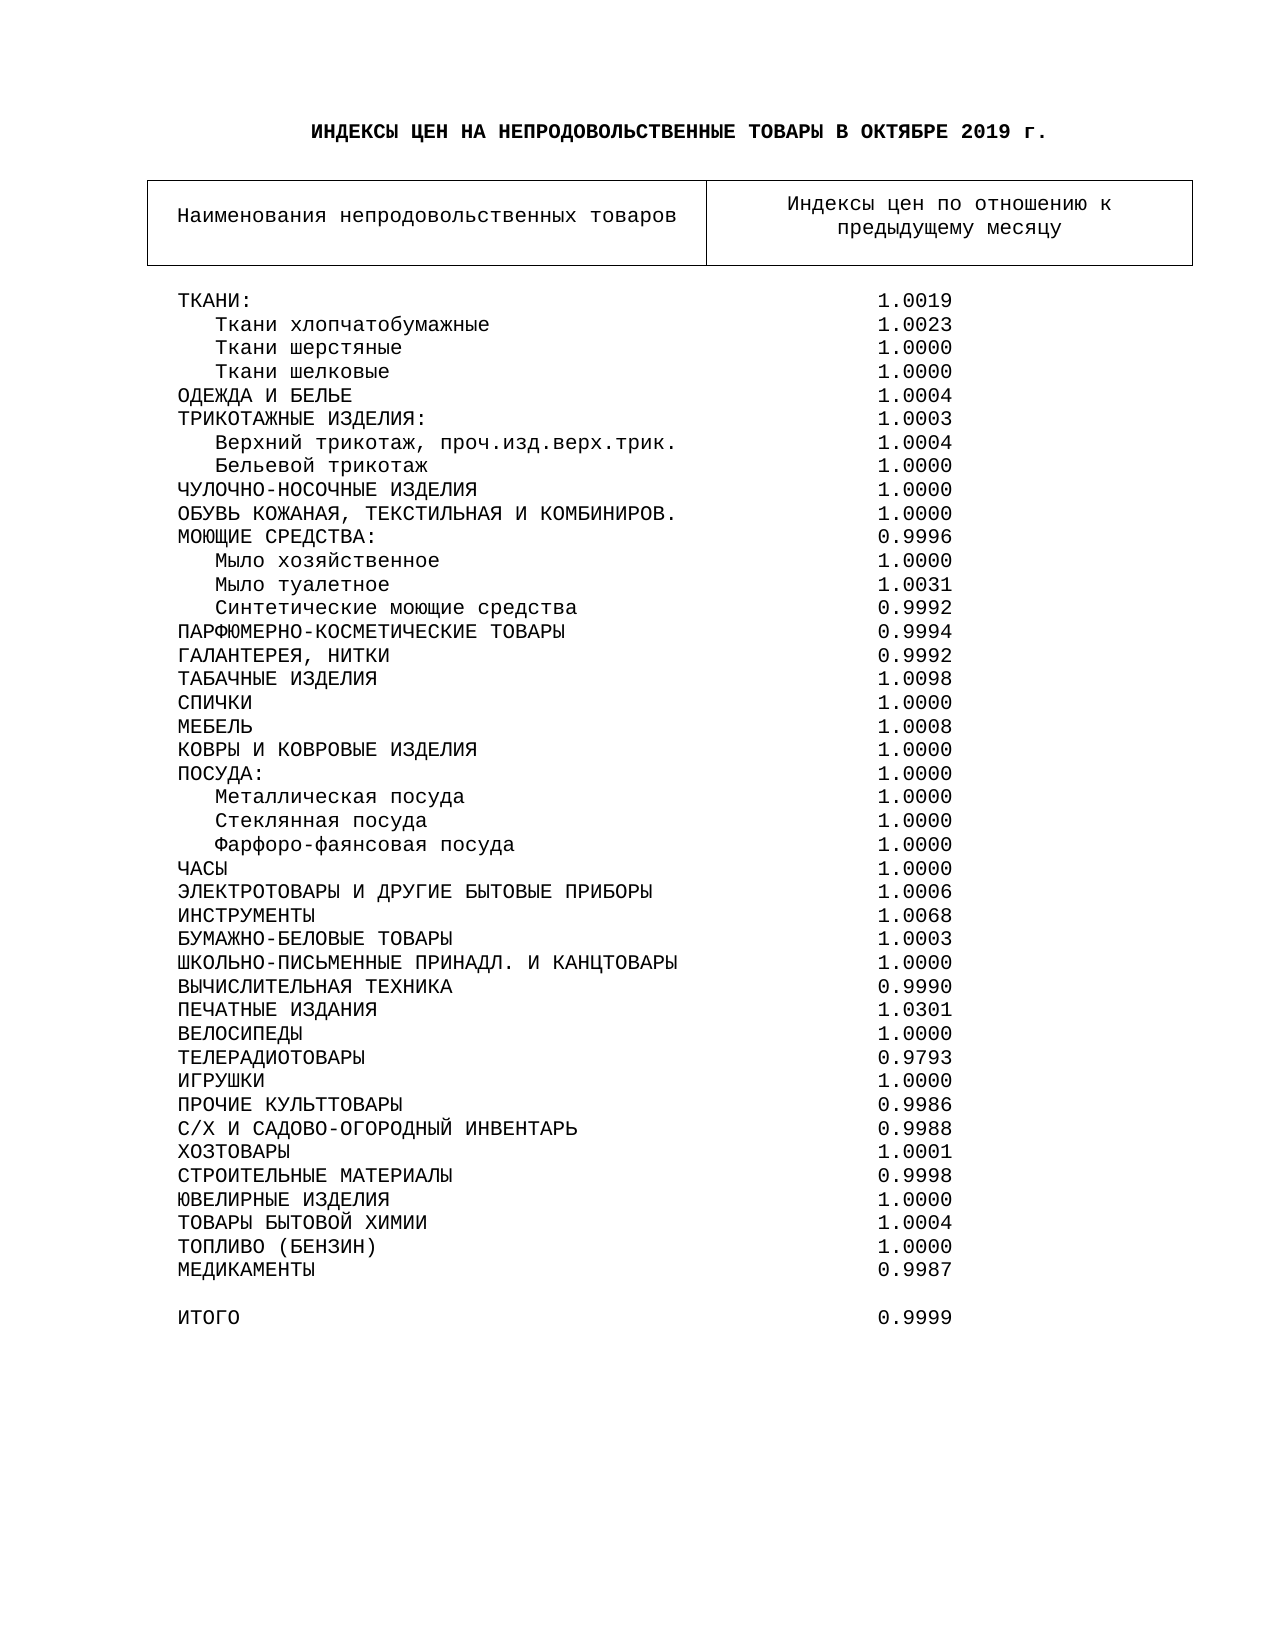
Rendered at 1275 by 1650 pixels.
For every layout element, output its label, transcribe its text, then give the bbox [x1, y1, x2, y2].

text МОЮЩИЕ СРЕДСТВА: 0.9996 [177, 526, 1181, 550]
text БУМАЖНО-БЕЛОВЫЕ ТОВАРЫ 1.0003 [177, 928, 1181, 952]
text ЭЛЕКТРОТОВАРЫ И ДРУГИЕ БЫТОВЫЕ ПРИБОРЫ 1.0006 [177, 881, 1181, 905]
text МЕДИКАМЕНТЫ 0.9987 [177, 1259, 1181, 1283]
text ПОСУДА: 1.0000 [177, 763, 1181, 787]
text ИHДЕКСЫ ЦЕH HА HЕПРОДОВОЛЬСТВЕHHЫЕ ТОВАРЫ В ОКТЯБРЕ 2019 г. [177, 121, 1181, 145]
text Ткани шерстяные 1.0000 [177, 337, 1181, 361]
text СПИЧКИ 1.0000 [177, 692, 1181, 716]
text ЧАСЫ 1.0000 [177, 857, 1181, 881]
text ТАБАЧНЫЕ ИЗДЕЛИЯ 1.0098 [177, 668, 1181, 692]
text С/Х И САДОВО-ОГОРОДНЫЙ ИНВЕНТАРЬ 0.9988 [177, 1118, 1181, 1141]
table_header Индексы цен по отношению к предыдущему месяцу [707, 181, 1192, 265]
text ОДЕЖДА И БЕЛЬЕ 1.0004 [177, 384, 1181, 408]
text Ткани хлопчатобумажные 1.0023 [177, 314, 1181, 337]
text ТОПЛИВО (БЕНЗИН) 1.0000 [177, 1236, 1181, 1259]
text ИГРУШКИ 1.0000 [177, 1070, 1181, 1094]
text Фарфоро-фаянсовая посуда 1.0000 [177, 834, 1181, 857]
text Мыло туалетное 1.0031 [177, 574, 1181, 597]
text Верхний трикотаж, проч.изд.верх.трик. 1.0004 [177, 432, 1181, 456]
text ПРОЧИЕ КУЛЬТТОВАРЫ 0.9986 [177, 1094, 1181, 1118]
text ВЫЧИСЛИТЕЛЬНАЯ ТЕХНИКА 0.9990 [177, 976, 1181, 999]
text СТРОИТЕЛЬНЫЕ МАТЕРИАЛЫ 0.9998 [177, 1165, 1181, 1188]
text ИНСТРУМЕНТЫ 1.0068 [177, 905, 1181, 928]
text ВЕЛОСИПЕДЫ 1.0000 [177, 1023, 1181, 1047]
text ТОВАРЫ БЫТОВОЙ ХИМИИ 1.0004 [177, 1212, 1181, 1236]
text КОВРЫ И КОВРОВЫЕ ИЗДЕЛИЯ 1.0000 [177, 739, 1181, 763]
text ТРИКОТАЖНЫЕ ИЗДЕЛИЯ: 1.0003 [177, 408, 1181, 432]
text Синтетические моющие средства 0.9992 [177, 597, 1181, 621]
text Мыло хозяйственное 1.0000 [177, 550, 1181, 574]
text ЧУЛОЧНО-НОСОЧНЫЕ ИЗДЕЛИЯ 1.0000 [177, 479, 1181, 503]
text ПАРФЮМЕРНО-КОСМЕТИЧЕСКИЕ ТОВАРЫ 0.9994 [177, 621, 1181, 645]
text Металлическая посуда 1.0000 [177, 787, 1181, 810]
text ГАЛАНТЕРЕЯ, НИТКИ 0.9992 [177, 645, 1181, 668]
text ОБУВЬ КОЖАНАЯ, ТЕКСТИЛЬНАЯ И КОМБИНИРОВ. 1.0000 [177, 503, 1181, 526]
text ПЕЧАТНЫЕ ИЗДАНИЯ 1.0301 [177, 999, 1181, 1023]
text ЮВЕЛИРНЫЕ ИЗДЕЛИЯ 1.0000 [177, 1188, 1181, 1212]
text ШКОЛЬНО-ПИСЬМЕННЫЕ ПРИНАДЛ. И КАНЦТОВАРЫ 1.0000 [177, 952, 1181, 976]
text Ткани шелковые 1.0000 [177, 361, 1181, 384]
text ИТОГО 0.9999 [177, 1307, 1181, 1330]
text ТЕЛЕРАДИОТОВАРЫ 0.9793 [177, 1047, 1181, 1070]
text ТКАНИ: 1.0019 [177, 290, 1181, 314]
text ХОЗТОВАРЫ 1.0001 [177, 1141, 1181, 1165]
text Стеклянная посуда 1.0000 [177, 810, 1181, 834]
text МЕБЕЛЬ 1.0008 [177, 716, 1181, 739]
text Бельевой трикотаж 1.0000 [177, 456, 1181, 479]
table_header Hаименования непродовольственных товаров [148, 181, 706, 265]
